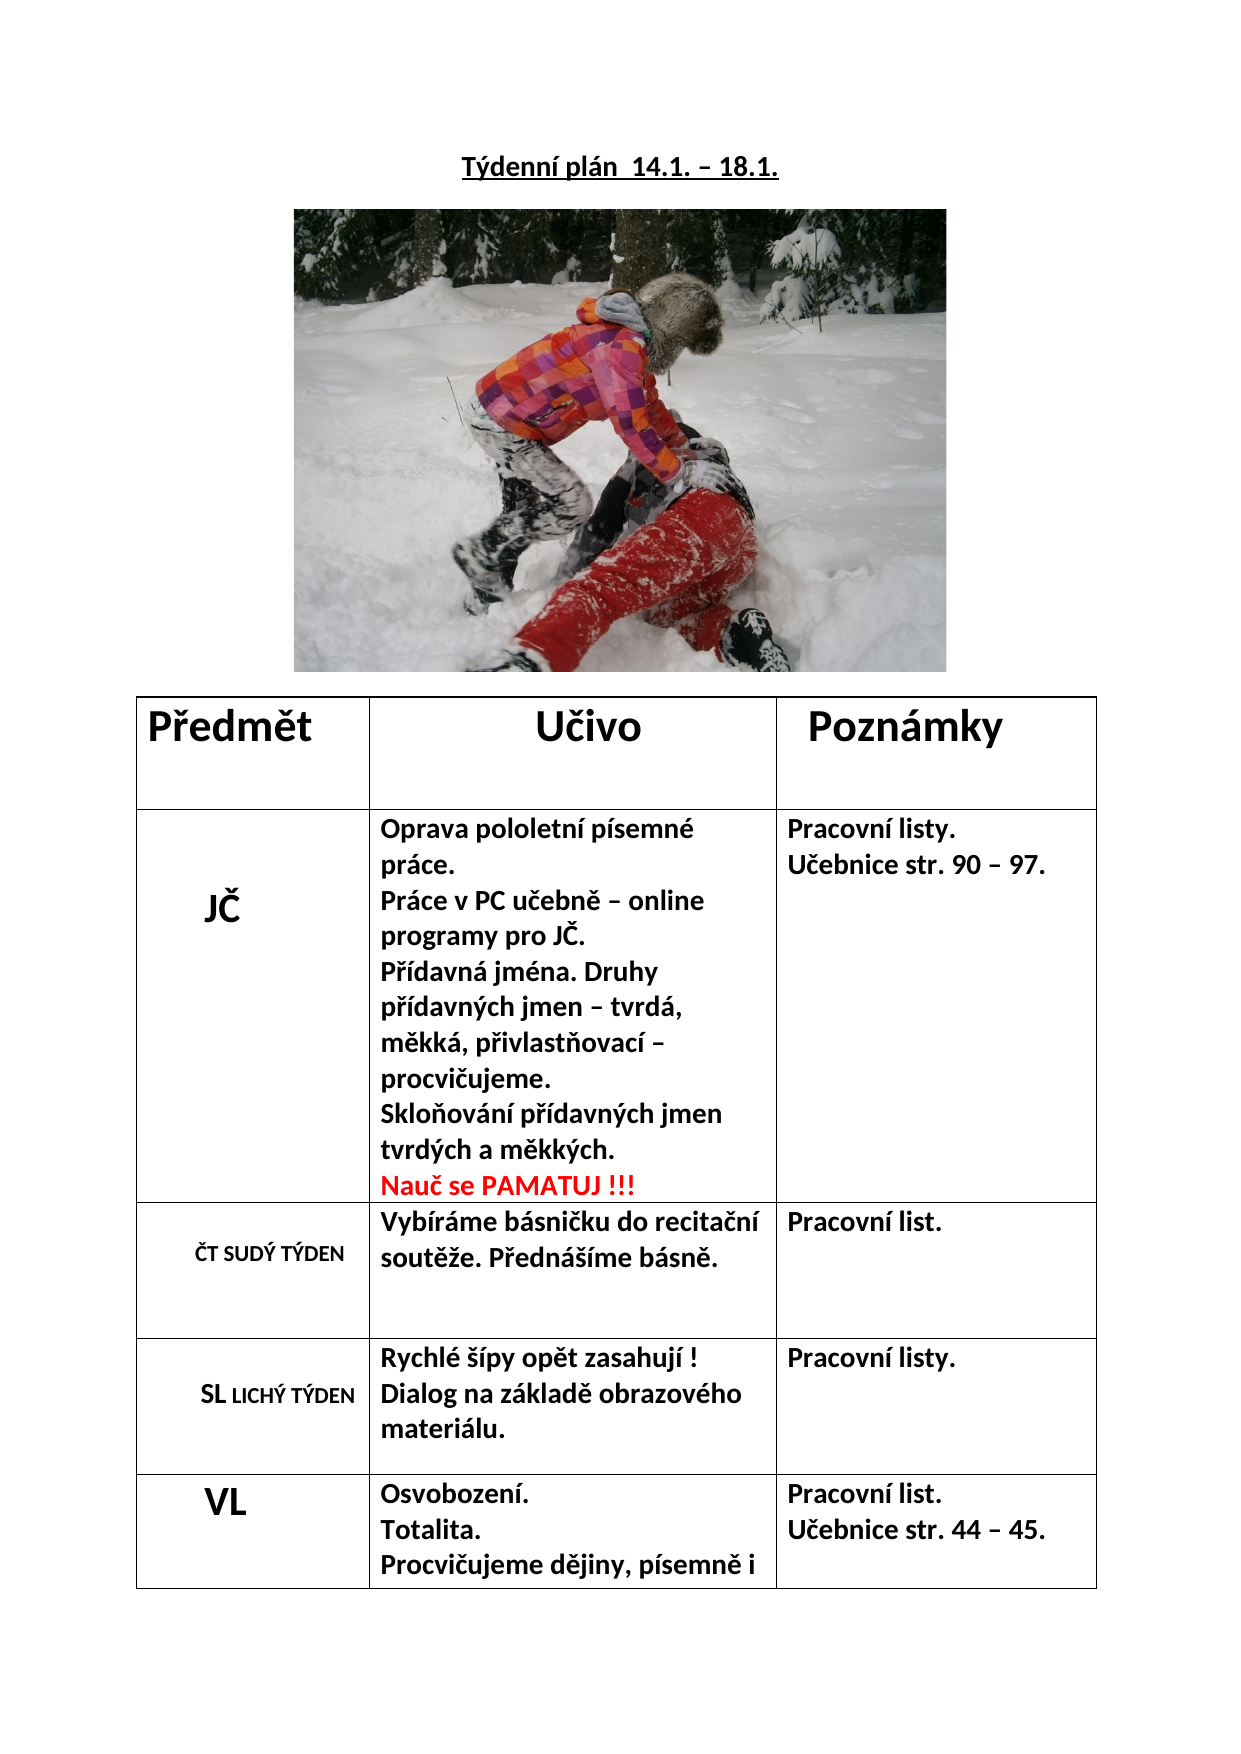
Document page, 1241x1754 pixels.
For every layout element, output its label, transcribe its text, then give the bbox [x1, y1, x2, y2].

table_header Předmět [137, 698, 369, 809]
table_cell Pracovní listy. [777, 1339, 1096, 1474]
table_cell VL [137, 1475, 369, 1588]
text Týdenní plán 14.1. – 18.1. [148, 148, 1093, 183]
table_cell Pracovní listy. Učebnice str. 90 – 97. [777, 810, 1096, 1202]
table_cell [370, 1475, 776, 1588]
picture [293, 209, 947, 672]
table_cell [777, 1475, 1096, 1588]
table_cell ČT SUDÝ TÝDEN [137, 1203, 369, 1338]
table_header Poznámky [777, 698, 1096, 809]
table_cell SL LICHÝ TÝDEN [137, 1339, 369, 1474]
table_cell Pracovní list. [777, 1203, 1096, 1338]
table_cell JČ [137, 810, 369, 1202]
table_cell Rychlé šípy opět zasahují ! Dialog na základě obrazového materiálu. [370, 1339, 776, 1474]
table_header Učivo [370, 698, 776, 809]
table_cell Oprava pololetní písemné práce. Práce v PC učebně – online programy pro JČ. Přídavná jména. Druhy přídavných jmen – tvrdá, měkká, přivlastňovací – procvičujeme. Skloňování přídavných jmen tvrdých a měkkých. Nauč se PAMATUJ !!! [370, 810, 776, 1202]
table_cell Vybíráme básničku do recitační soutěže. Přednášíme básně. [370, 1203, 776, 1338]
